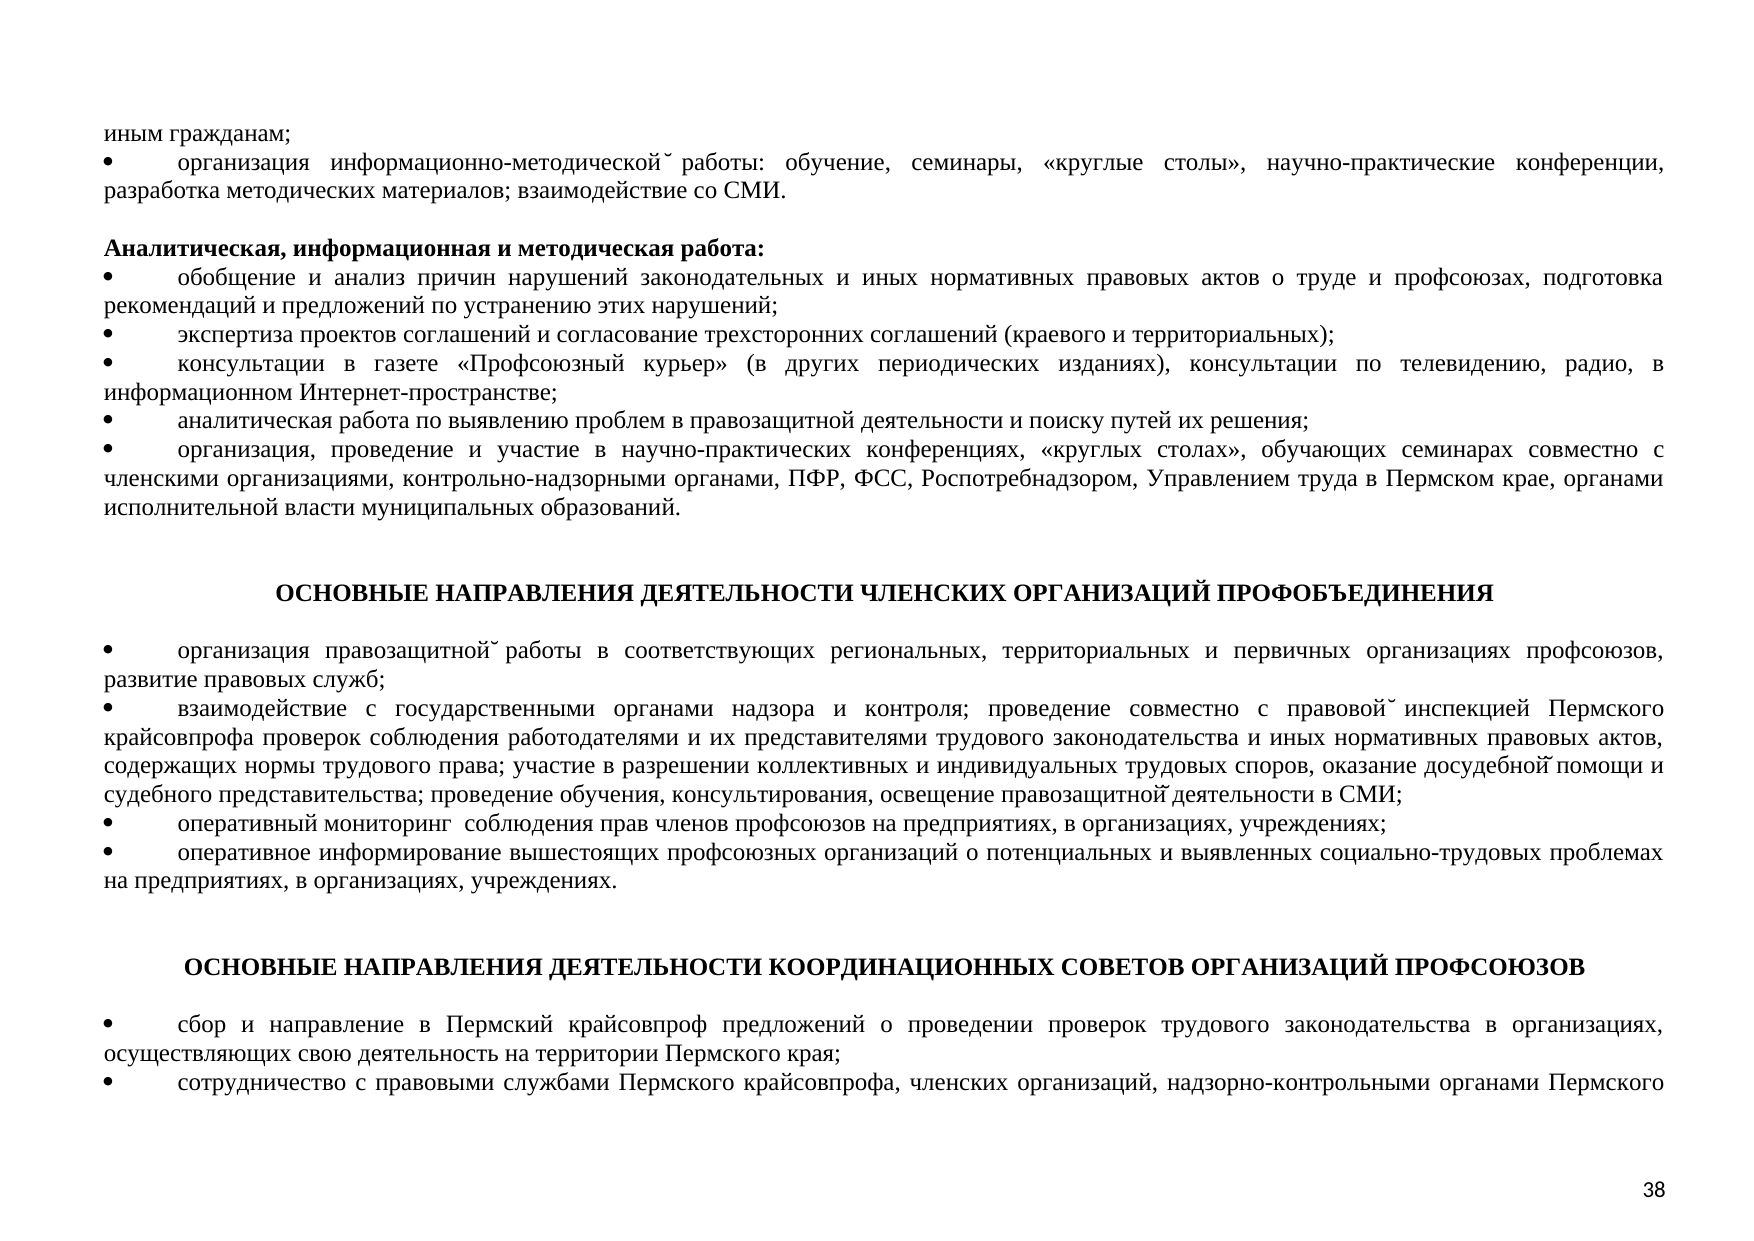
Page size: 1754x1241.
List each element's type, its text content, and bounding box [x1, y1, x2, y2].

list сбор и направление в Пермский крайсовпроф предложений о проведении проверок трудового законодательства в организациях, осуществляющих свою деятельность на территории Пермского края; [103, 1009, 1665, 1067]
text Аналитическая, информационная и методическая работа: [103, 233, 1665, 262]
text ОСНОВНЫЕ НАПРАВЛЕНИЯ ДЕЯТЕЛЬНОСТИ КООРДИНАЦИОННЫХ СОВЕТОВ ОРГАНИЗАЦИЙ ПРОФСОЮЗОВ [103, 952, 1665, 981]
list обобщение и анализ причин нарушений законодательных и иных нормативных правовых актов о труде и профсоюзах, подготовка рекомендаций и предложений по устранению этих нарушений; [103, 262, 1665, 319]
list консультации в газете «Профсоюзный курьер» (в других периодических изданиях), консультации по телевидению, радио, в информационном Интернет-пространстве; [103, 348, 1665, 406]
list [103, 118, 1665, 147]
list оперативный мониторинг соблюдения прав членов профсоюзов на предприятиях, в организациях, учреждениях; [103, 808, 1665, 837]
list организация правозащитной̆ работы в соответствующих региональных, территориальных и первичных организациях профсоюзов, развитие правовых служб; [103, 636, 1665, 693]
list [103, 1067, 1665, 1096]
list экспертиза проектов соглашений и согласование трехсторонних соглашений (краевого и территориальных); [103, 319, 1665, 348]
list организация, проведение и участие в научно-практических конференциях, «круглых столах», обучающих семинарах совместно с членскими организациями, контрольно-надзорными органами, ПФР, ФСС, Роспотребнадзором, Управлением труда в Пермском крае, органами исполнительной власти муниципальных образований. [103, 434, 1665, 521]
list взаимодействие с государственными органами надзора и контроля; проведение совместно с правовой̆ инспекцией Пермского крайсовпрофа проверок соблюдения работодателями и их представителями трудового законодательства и иных нормативных правовых актов, содержащих нормы трудового права; участие в разрешении коллективных и индивидуальных трудовых споров, оказание досудебной̆ помощи и судебного представительства; проведение обучения, консультирования, освещение правозащитной̆ деятельности в СМИ; [103, 693, 1665, 808]
text ОСНОВНЫЕ НАПРАВЛЕНИЯ ДЕЯТЕЛЬНОСТИ ЧЛЕНСКИХ ОРГАНИЗАЦИЙ ПРОФОБЪЕДИНЕНИЯ [103, 578, 1665, 607]
list аналитическая работа по выявлению проблем в правозащитной деятельности и поиску путей их решения; [103, 406, 1665, 434]
list организация информационно-методической̆ работы: обучение, семинары, «круглые столы», научно-практические конференции, разработка методических материалов; взаимодействие со СМИ. [103, 147, 1665, 204]
